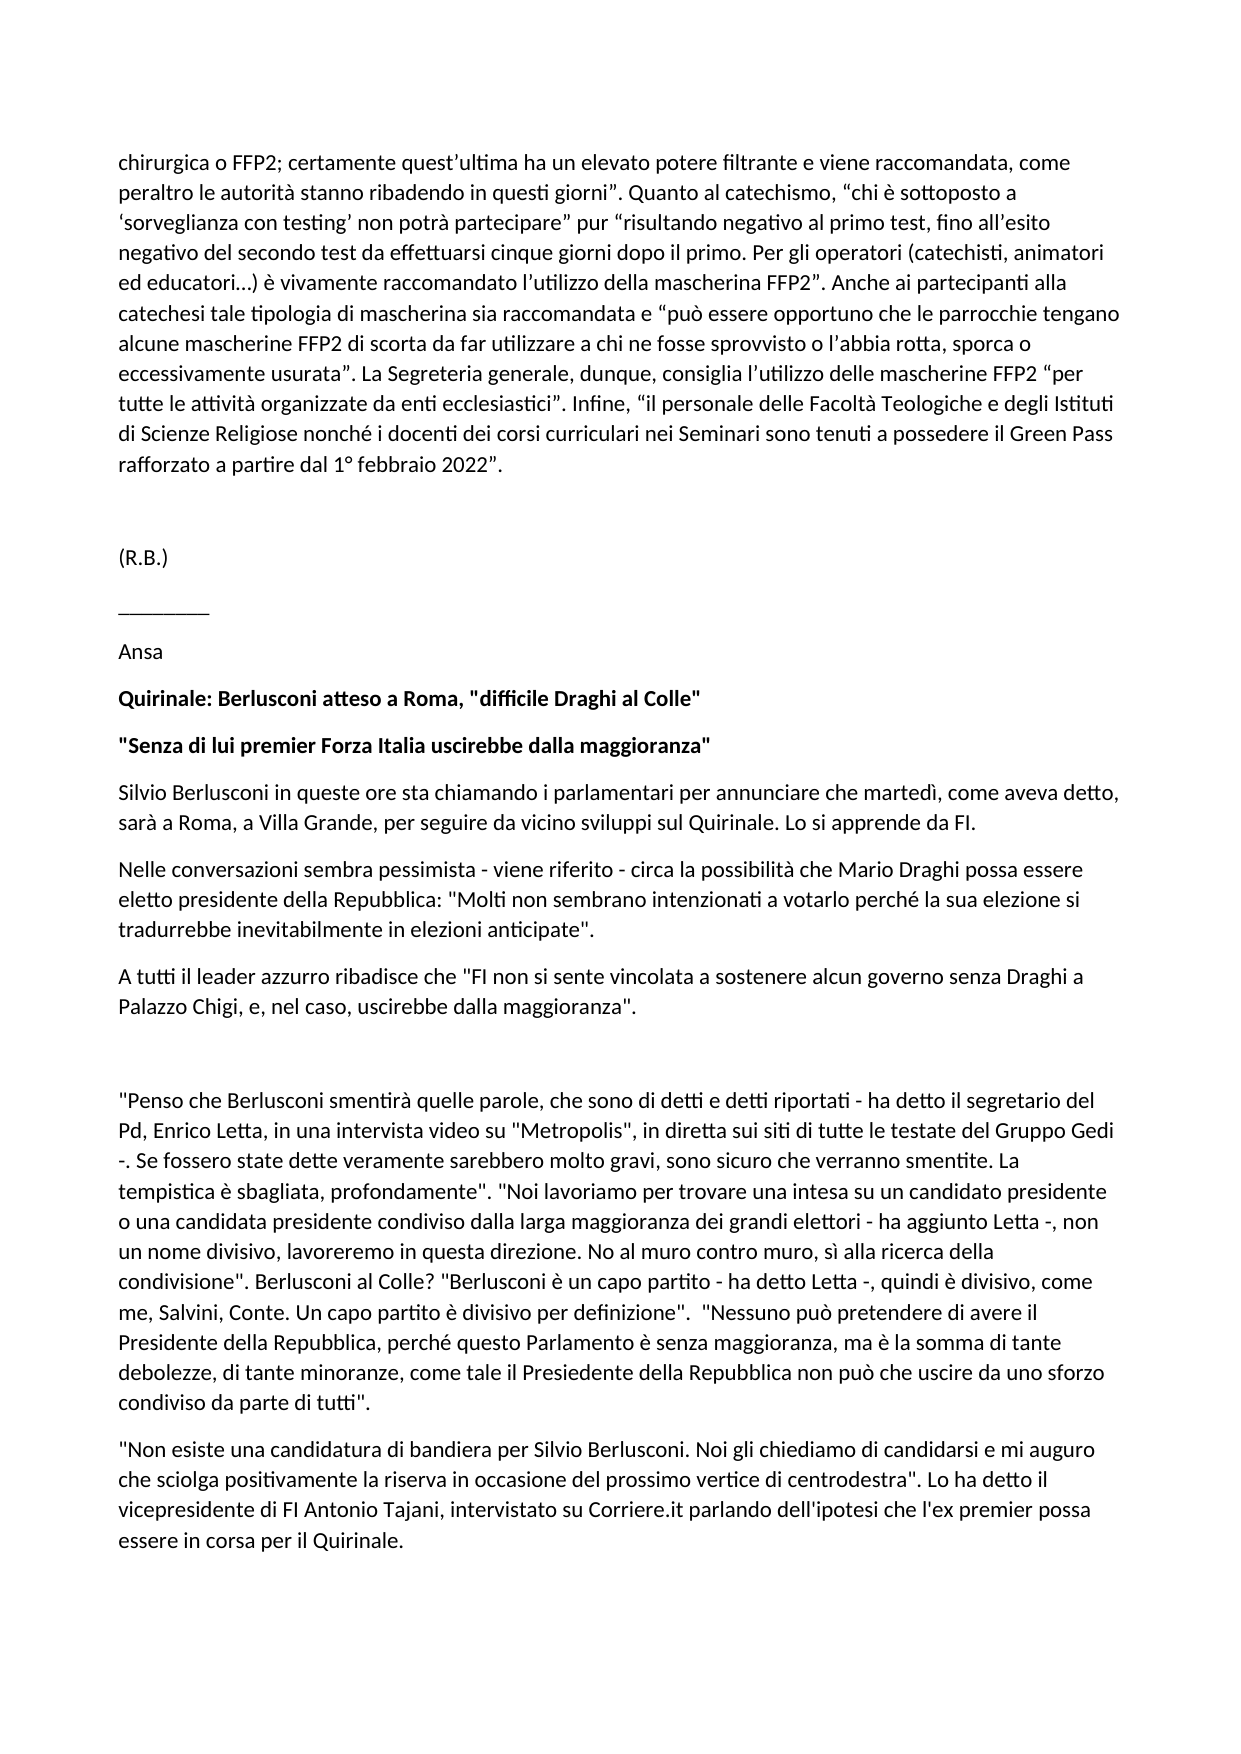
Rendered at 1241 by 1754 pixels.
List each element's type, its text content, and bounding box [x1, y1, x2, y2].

text "Senza di lui premier Forza Italia uscirebbe dalla maggioranza" [118, 731, 1122, 759]
text Nelle conversazioni sembra pessimista - viene riferito - circa la possibilità che Mario Draghi possa essere eletto presidente della Repubblica: "Molti non sembrano intenzionati a votarlo perché la sua elezione si tradurrebbe inevitabilmente in elezioni anticipate". [118, 855, 1122, 943]
text "Non esiste una candidatura di bandiera per Silvio Berlusconi. Noi gli chiediamo di candidarsi e mi auguro che sciolga positivamente la riserva in occasione del prossimo vertice di centrodestra". Lo ha detto il vicepresidente di FI Antonio Tajani, intervistato su Corriere.it parlando dell'ipotesi che l'ex premier possa essere in corsa per il Quirinale. [118, 1435, 1122, 1554]
text ________ [118, 590, 1122, 618]
text Ansa [118, 637, 1122, 665]
text Quirinale: Berlusconi atteso a Roma, "difficile Draghi al Colle" [118, 684, 1122, 712]
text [118, 148, 1122, 478]
text "Penso che Berlusconi smentirà quelle parole, che sono di detti e detti riportati - ha detto il segretario del Pd, Enrico Letta, in una intervista video su "Metropolis", in diretta sui siti di tutte le testate del Gruppo Gedi -. Se fossero state dette veramente sarebbero molto gravi, sono sicuro che verranno smentite. La tempistica è sbagliata, profondamente". "Noi lavoriamo per trovare una intesa su un candidato presidente o una candidata presidente condiviso dalla larga maggioranza dei grandi elettori - ha aggiunto Letta -, non un nome divisivo, lavoreremo in questa direzione. No al muro contro muro, sì alla ricerca della condivisione". Berlusconi al Colle? "Berlusconi è un capo partito - ha detto Letta -, quindi è divisivo, come me, Salvini, Conte. Un capo partito è divisivo per definizione". "Nessuno può pretendere di avere il Presidente della Repubblica, perché questo Parlamento è senza maggioranza, ma è la somma di tante debolezze, di tante minoranze, come tale il Presiedente della Repubblica non può che uscire da uno sforzo condiviso da parte di tutti". [118, 1086, 1122, 1416]
text Silvio Berlusconi in queste ore sta chiamando i parlamentari per annunciare che martedì, come aveva detto, sarà a Roma, a Villa Grande, per seguire da vicino sviluppi sul Quirinale. Lo si apprende da FI. [118, 778, 1122, 836]
text (R.B.) [118, 543, 1122, 571]
text A tutti il leader azzurro ribadisce che "FI non si sente vincolata a sostenere alcun governo senza Draghi a Palazzo Chigi, e, nel caso, uscirebbe dalla maggioranza". [118, 962, 1122, 1020]
